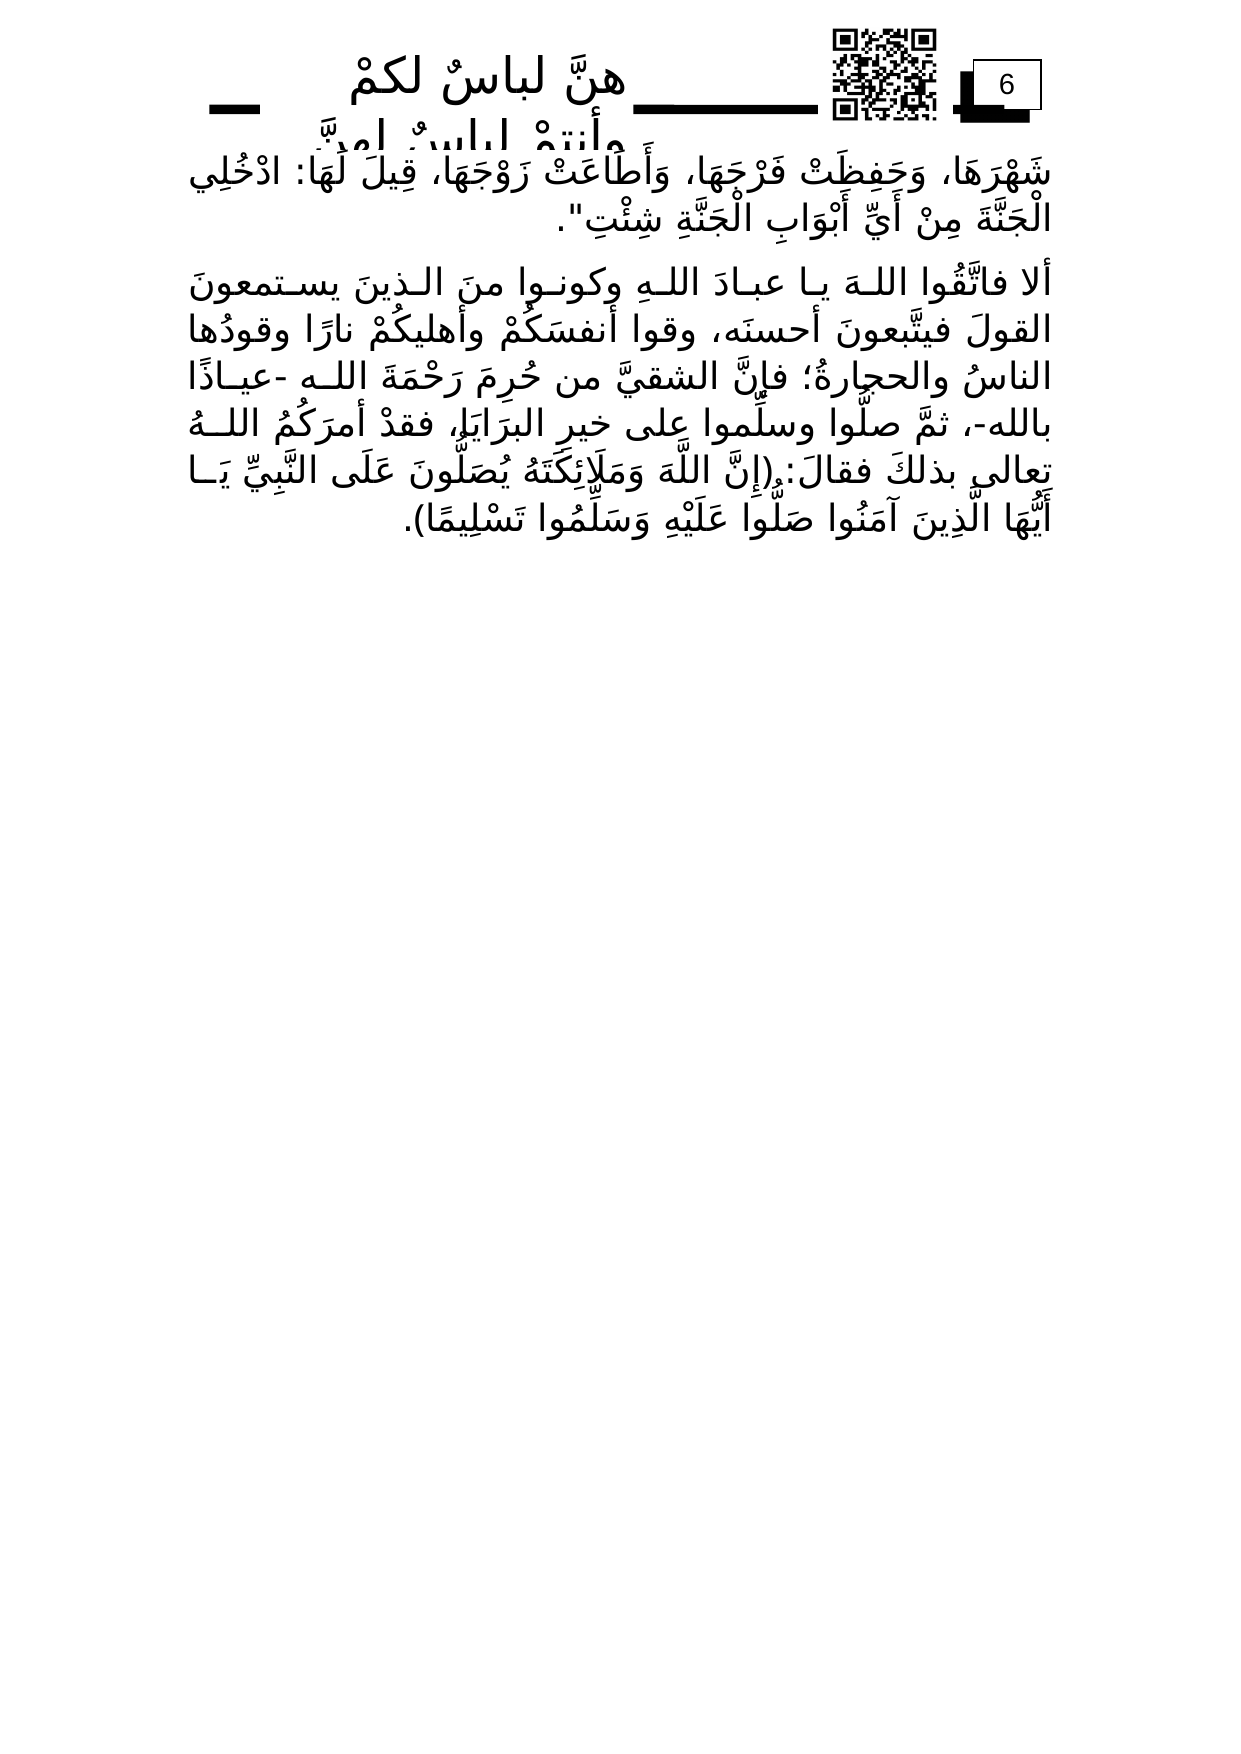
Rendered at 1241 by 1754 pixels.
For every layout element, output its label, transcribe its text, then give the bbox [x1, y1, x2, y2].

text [187, 150, 1053, 241]
picture [831, 27, 938, 122]
text ألا فاتَّقُوا اللهَ يا عبادَ اللهِ وكونوا منَ الذينَ يستمعونَ القولَ فيتَّبعونَ أحسنَه، وقوا أنفسَكُمْ وأهليكُمْ نارًا وقودُها الناسُ والحجارةُ؛ فإنَّ الشقيَّ من حُرِمَ رَحْمَةَ الله -عياذًا بالله-، ثمَّ صلُّوا وسلِّموا على خيرِ البرَايَا، فقدْ أمرَكُمُ اللهُ تعالى بذلكَ فقالَ: ﴿إِنَّ اللَّهَ وَمَلَائِكَتَهُ ‌يُصَلُّونَ ‌عَلَى النَّبِيِّ يَا أَيُّهَا الَّذِينَ آمَنُوا صَلُّوا عَلَيْهِ وَسَلِّمُوا تَسْلِيمًا﴾. [187, 261, 1053, 540]
